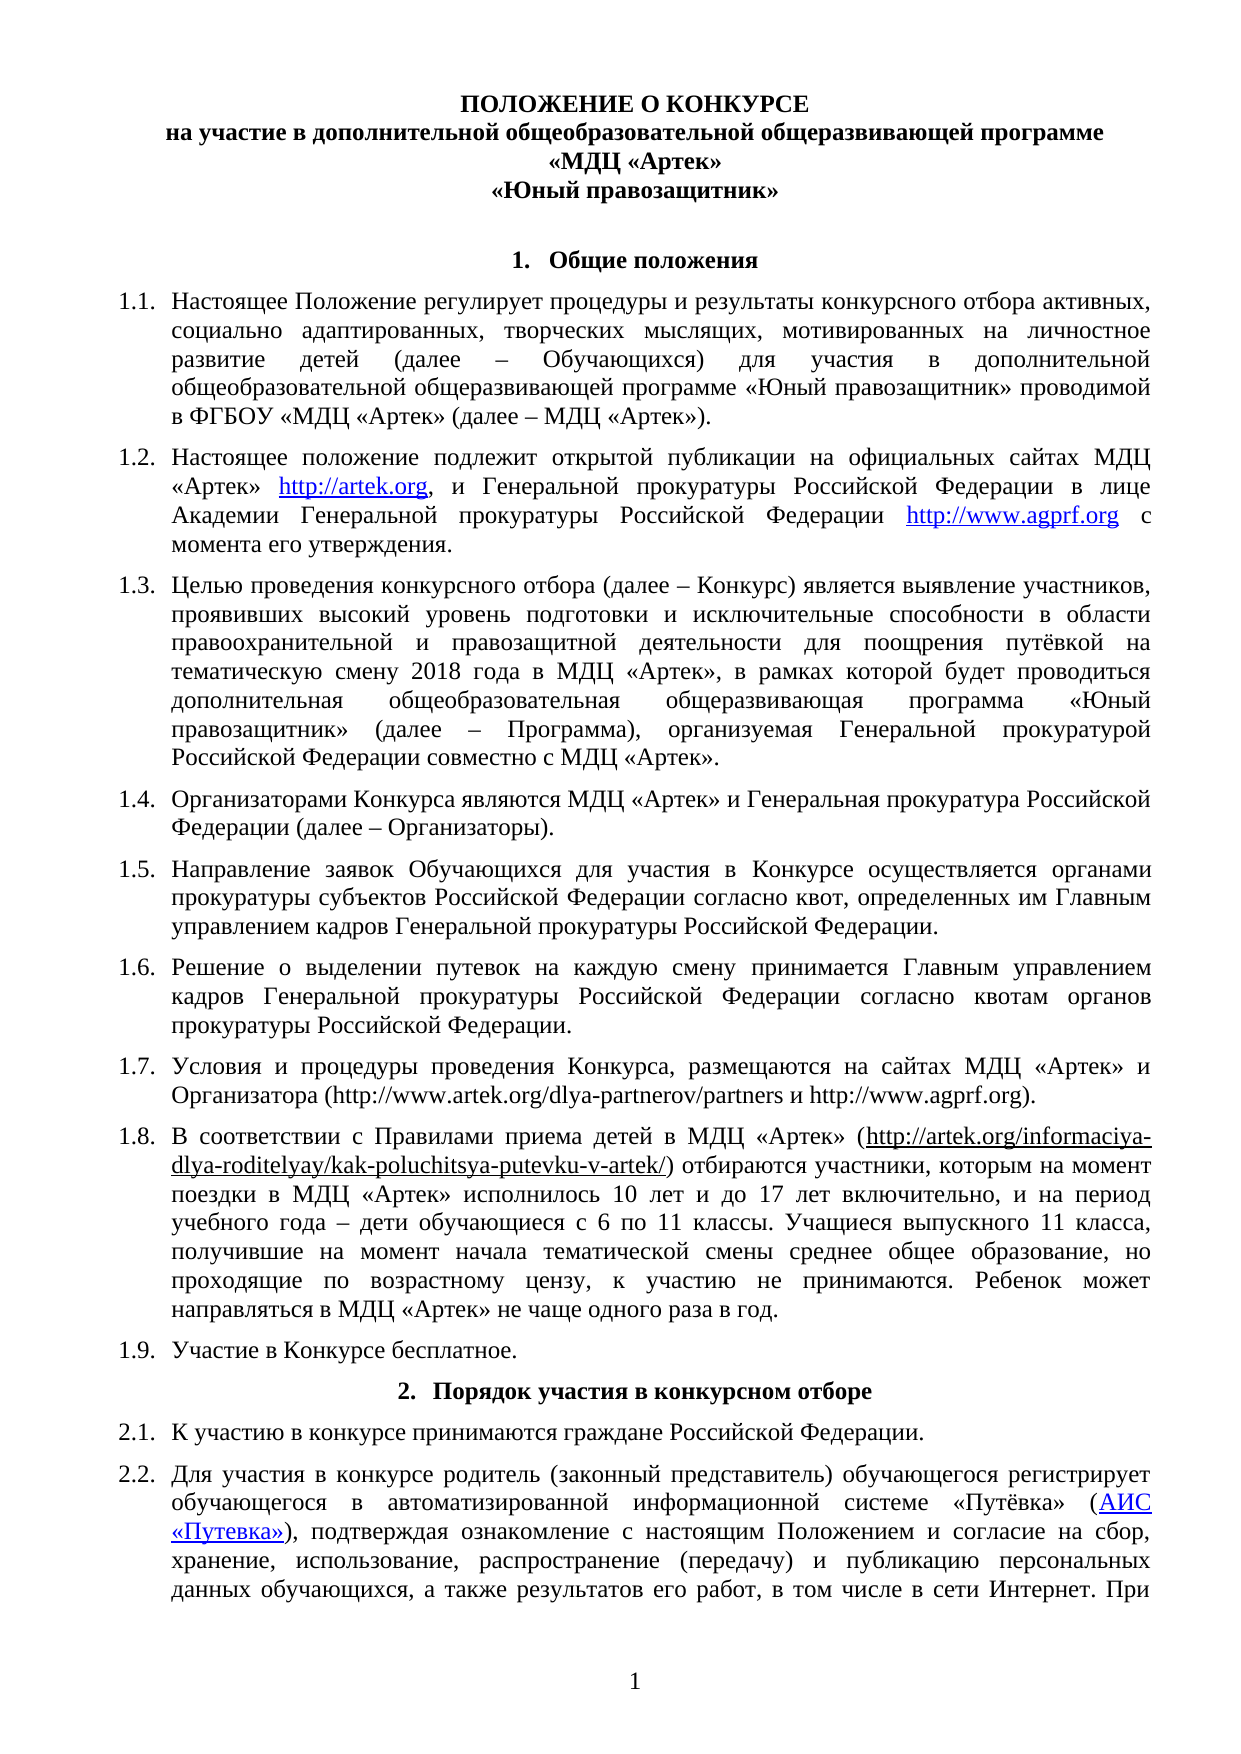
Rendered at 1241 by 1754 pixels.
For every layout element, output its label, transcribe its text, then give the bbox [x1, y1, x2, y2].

list Настоящее положение подлежит открытой публикации на официальных сайтах МДЦ «Артек» http://artek.org, и Генеральной прокуратуры Российской Федерации в лице Академии Генеральной прокуратуры Российской Федерации http://www.agprf.org с момента его утверждения. [118, 442, 1152, 557]
list Порядок участия в конкурсном отборе [118, 1376, 1152, 1405]
text на участие в дополнительной общеобразовательной общеразвивающей программе [118, 117, 1152, 146]
list Целью проведения конкурсного отбора (далее – Конкурс) является выявление участников, проявивших высокий уровень подготовки и исключительные способности в области правоохранительной и правозащитной деятельности для поощрения путёвкой на тематическую смену 2018 года в МДЦ «Артек», в рамках которой будет проводиться дополнительная общеобразовательная общеразвивающая программа «Юный правозащитник» (далее – Программа), организуемая Генеральной прокуратурой Российской Федерации совместно с МДЦ «Артек». [118, 570, 1152, 771]
list Решение о выделении путевок на каждую смену принимается Главным управлением кадров Генеральной прокуратуры Российской Федерации согласно квотам органов прокуратуры Российской Федерации. [118, 952, 1152, 1039]
list Условия и процедуры проведения Конкурса, размещаются на сайтах МДЦ «Артек» и Организатора (http://www.artek.org/dlya-partnerov/partners и http://www.agprf.org). [118, 1051, 1152, 1109]
list Участие в Конкурсе бесплатное. [118, 1335, 1152, 1364]
list Направление заявок Обучающихся для участия в Конкурсе осуществляется органами прокуратуры субъектов Российской Федерации согласно квот, определенных им Главным управлением кадров Генеральной прокуратуры Российской Федерации. [118, 854, 1152, 940]
text «МДЦ «Артек» [118, 146, 1152, 175]
list В соответствии с Правилами приема детей в МДЦ «Артек» (http://artek.org/informaciya-dlya-roditelyay/kak-poluchitsya-putevku-v-artek/) отбираются участники, которым на момент поездки в МДЦ «Артек» исполнилось 10 лет и до 17 лет включительно, и на период учебного года – дети обучающиеся с 6 по 11 классы. Учащиеся выпускного 11 класса, получившие на момент начала тематической смены среднее общее образование, но проходящие по возрастному цензу, к участию не принимаются. Ребенок может направляться в МДЦ «Артек» не чаще одного раза в год. [118, 1121, 1152, 1322]
list Общие положения [118, 245, 1152, 274]
list Настоящее Положение регулирует процедуры и результаты конкурсного отбора активных, социально адаптированных, творческих мыслящих, мотивированных на личностное развитие детей (далее – Обучающихся) для участия в дополнительной общеобразовательной общеразвивающей программе «Юный правозащитник» проводимой в ФГБОУ «МДЦ «Артек» (далее – МДЦ «Артек»). [118, 286, 1152, 430]
text ПОЛОЖЕНИЕ О КОНКУРСЕ [118, 89, 1152, 117]
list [118, 1459, 1152, 1602]
text «Юный правозащитник» [118, 175, 1152, 204]
list Организаторами Конкурса являются МДЦ «Артек» и Генеральная прокуратура Российской Федерации (далее – Организаторы). [118, 784, 1152, 841]
list К участию в конкурсе принимаются граждане Российской Федерации. [118, 1417, 1152, 1446]
